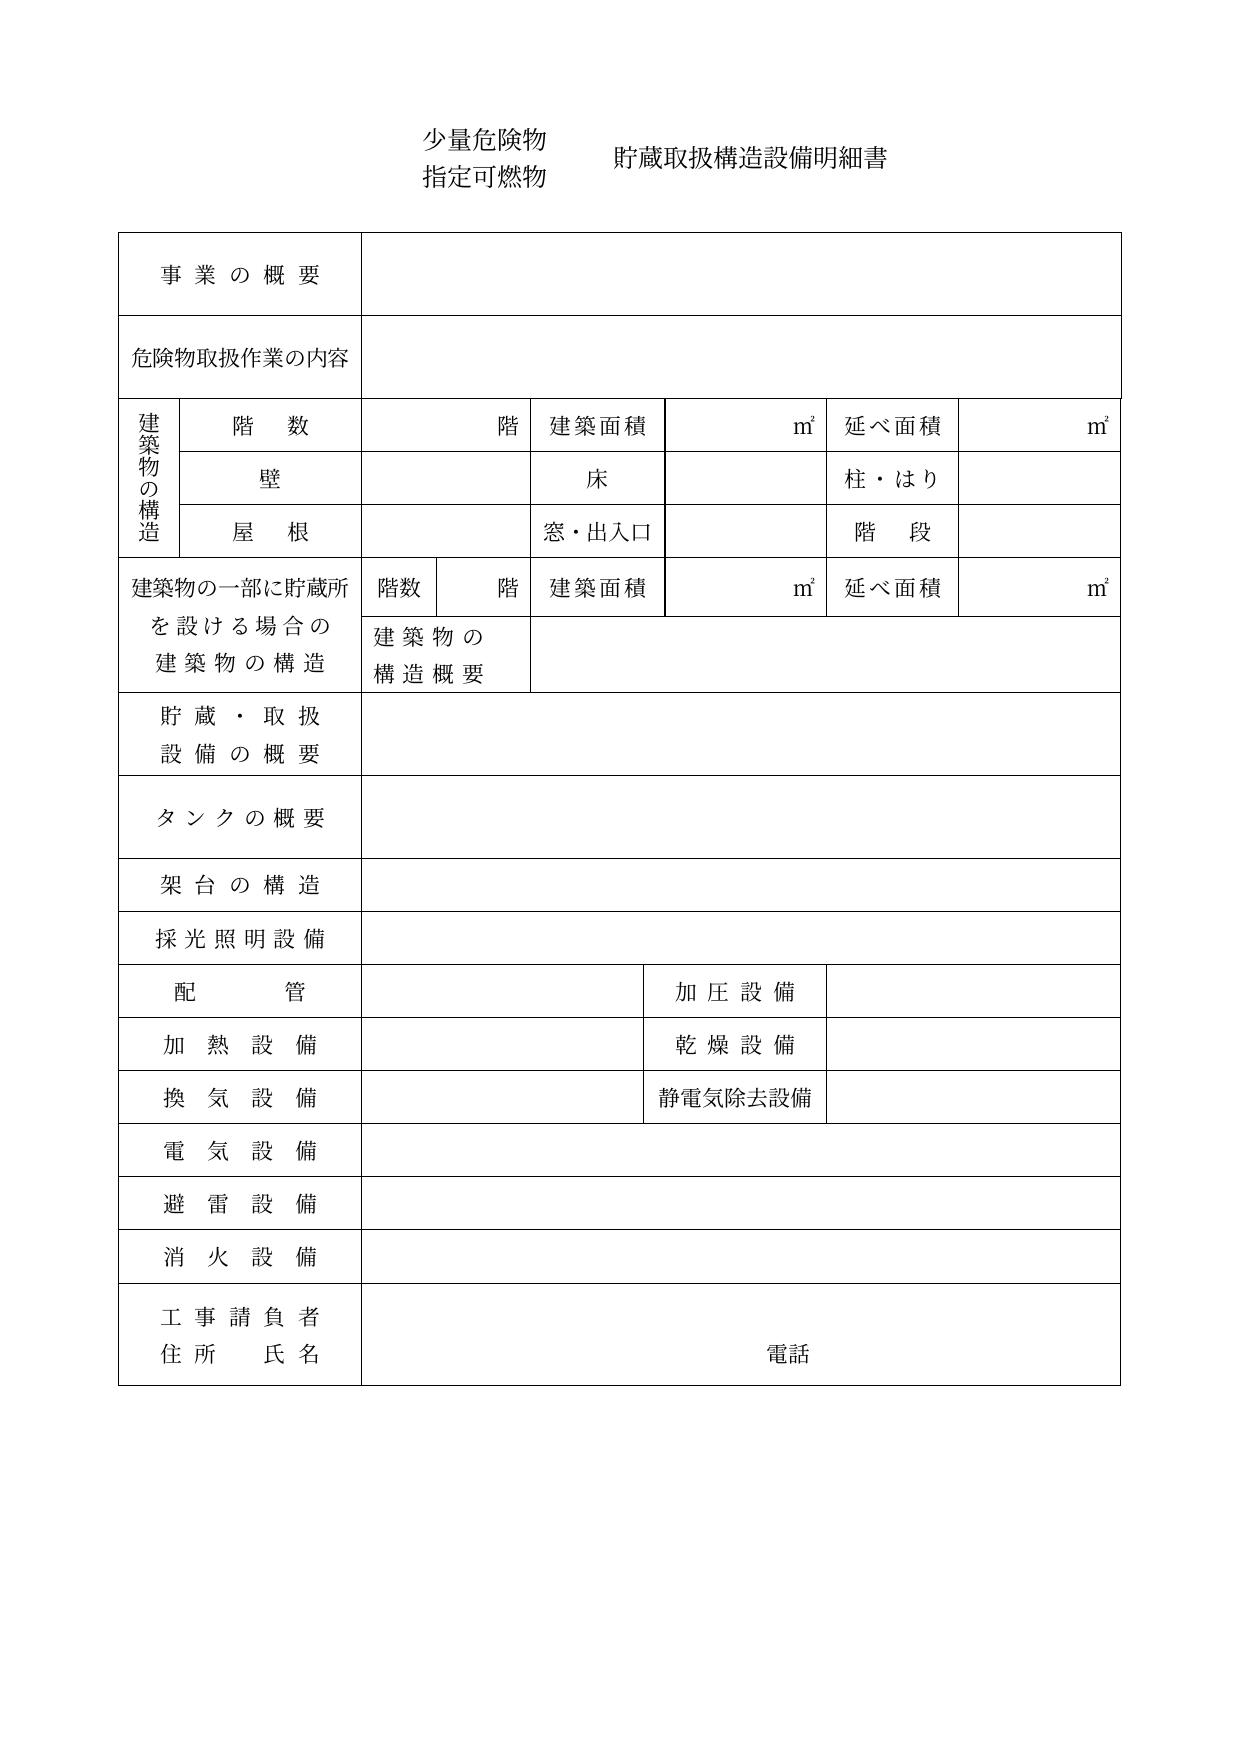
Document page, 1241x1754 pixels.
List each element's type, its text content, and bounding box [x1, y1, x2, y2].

table_cell 階段 [827, 505, 958, 557]
table_cell [827, 1071, 1120, 1123]
table_cell 建築物の一部に貯蔵所 を設ける場合の 建築物の構造 [119, 558, 361, 692]
table_cell ㎡ [959, 399, 1120, 451]
table_cell 階 [362, 399, 530, 451]
table_cell 避雷設備 [119, 1177, 361, 1229]
table_cell 屋根 [180, 505, 361, 557]
table_cell 階数 [362, 558, 436, 616]
table_cell [959, 452, 1120, 504]
table_cell 静電気除去設備 [644, 1071, 826, 1123]
table_cell ㎡ [959, 558, 1120, 616]
table_cell 配管 [119, 965, 361, 1017]
table_cell 床 [531, 452, 664, 504]
table_cell 採光照明設備 [119, 912, 361, 964]
table_cell 建築物の 構造概要 [362, 617, 530, 692]
table_cell 階数 [180, 399, 361, 451]
table_header 事業の概要 [119, 233, 361, 315]
table_cell [362, 1230, 1120, 1282]
table_cell [362, 912, 1120, 964]
table_cell タンクの概要 [119, 776, 361, 857]
table_cell 加圧設備 [644, 965, 826, 1017]
table_cell [362, 452, 530, 504]
table_cell [362, 965, 643, 1017]
table_cell [362, 859, 1120, 911]
table_cell ㎡ [666, 399, 826, 451]
table_cell [666, 505, 826, 557]
table_cell 貯蔵・取扱 設備の概要 [119, 693, 361, 775]
table_cell [362, 1177, 1120, 1229]
table_cell 階 [437, 558, 530, 616]
table_cell 延べ面積 [827, 399, 958, 451]
table_cell [362, 693, 1120, 775]
table_cell 電話 [362, 1284, 1120, 1385]
table_cell [362, 1018, 643, 1070]
table_header 少量危険物 [399, 120, 571, 157]
table_cell 乾燥設備 [644, 1018, 826, 1070]
table_cell 工事請負者 住所 氏名 [119, 1284, 361, 1385]
table_cell [827, 965, 1120, 1017]
table_header [362, 233, 1121, 315]
table_cell 壁 [180, 452, 361, 504]
table_cell 電気設備 [119, 1124, 361, 1176]
table_cell [531, 617, 1120, 692]
table_cell [362, 776, 1120, 857]
table_cell 消火設備 [119, 1230, 361, 1282]
table_cell [959, 505, 1120, 557]
table_cell 加熱設備 [119, 1018, 361, 1070]
table_cell 建築物の構造 [119, 399, 179, 557]
table_cell 指定可燃物 [399, 157, 571, 194]
table_cell 窓・出入口 [531, 505, 664, 557]
table_cell 危険物取扱作業の内容 [119, 316, 361, 397]
table_cell [827, 1018, 1120, 1070]
table_cell [666, 452, 826, 504]
table_cell 延べ面積 [827, 558, 958, 616]
table_cell 建築面積 [531, 399, 664, 451]
table_cell [362, 316, 1121, 397]
table_cell [362, 1071, 643, 1123]
table_cell 柱・はり [827, 452, 958, 504]
table_cell 建築面積 [531, 558, 664, 616]
table_cell ㎡ [666, 558, 826, 616]
table_header 貯蔵取扱構造設備明細書 [571, 120, 930, 194]
table_cell 架台の構造 [119, 859, 361, 911]
table_cell 換気設備 [119, 1071, 361, 1123]
table_cell [362, 1124, 1120, 1176]
table_cell [362, 505, 530, 557]
